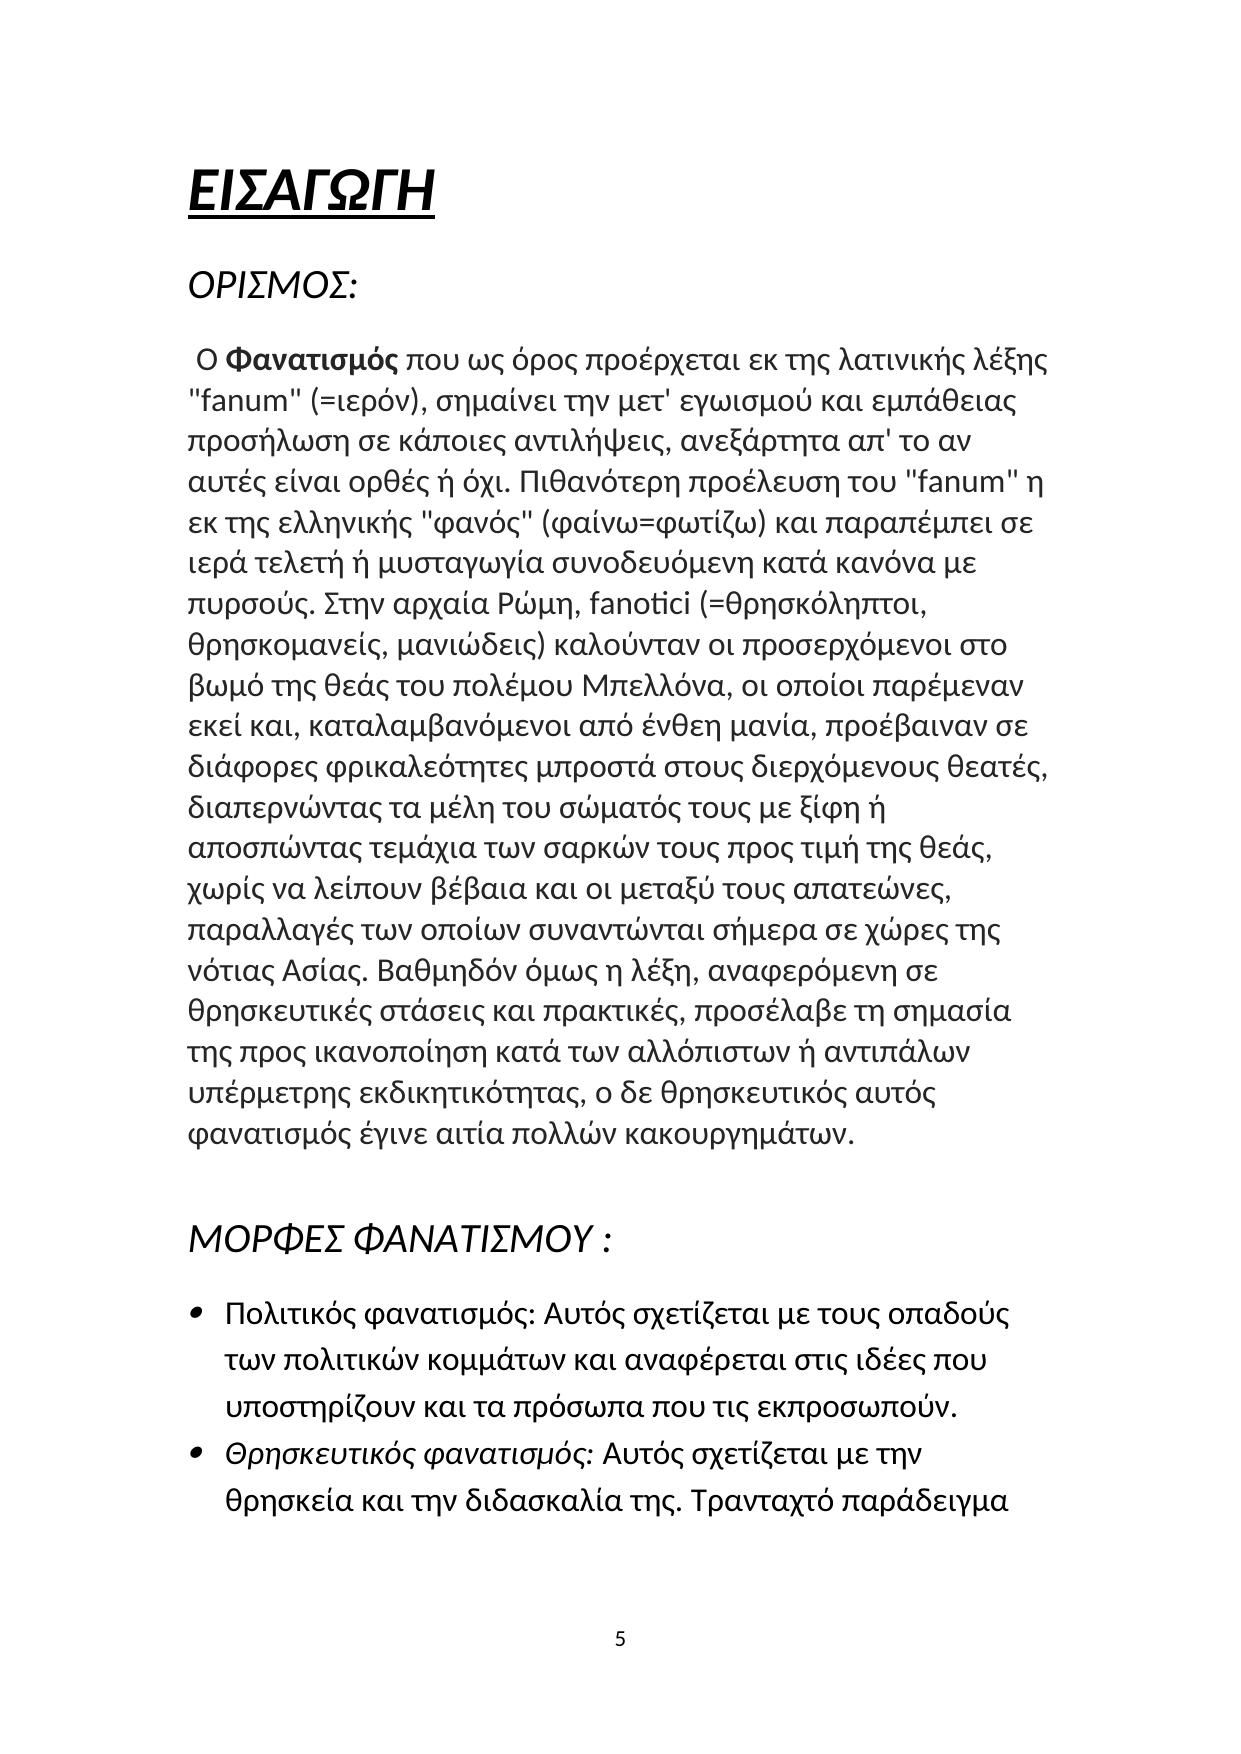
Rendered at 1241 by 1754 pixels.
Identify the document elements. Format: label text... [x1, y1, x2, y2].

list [187, 1432, 1053, 1519]
list Πολιτικός φανατισμός: Αυτός σχετίζεται με τους οπαδούς των πολιτικών κομμάτων και αναφέρεται στις ιδέες που υποστηρίζουν και τα πρόσωπα που τις εκπροσωπούν. [187, 1292, 1053, 1426]
text ΟΡΙΣΜΟΣ: [187, 258, 1053, 309]
text ΕΙΣΑΓΩΓΗ [187, 150, 1053, 226]
text ΜΟΡΦΕΣ ΦΑΝΑΤΙΣΜΟΥ : [187, 1212, 1053, 1263]
text Ο Φανατισμός που ως όρος προέρχεται εκ της λατινικής λέξης "fanum" (=ιερόν), σημαίνει την μετ' εγωισμού και εμπάθειας προσήλωση σε κάποιες αντιλήψεις, ανεξάρτητα απ' το αν αυτές είναι ορθές ή όχι. Πιθανότερη προέλευση του "fanum" η εκ της ελληνικής "φανός" (φαίνω=φωτίζω) και παραπέμπει σε ιερά τελετή ή μυσταγωγία συνοδευόμενη κατά κανόνα με πυρσούς. Στην αρχαία Ρώμη, fanotici (=θρησκόληπτοι, θρησκομανείς, μανιώδεις) καλούνταν οι προσερχόμενοι στο βωμό της θεάς του πολέμου Μπελλόνα, οι οποίοι παρέμεναν εκεί και, καταλαμβανόμενοι από ένθεη μανία, προέβαιναν σε διάφορες φρικαλεότητες μπροστά στους διερχόμενους θεατές, διαπερνώντας τα μέλη του σώματός τους με ξίφη ή αποσπώντας τεμάχια των σαρκών τους προς τιμή της θεάς, χωρίς να λείπουν βέβαια και οι μεταξύ τους απατεώνες, παραλλαγές των οποίων συναντώνται σήμερα σε χώρες της νότιας Ασίας. Βαθμηδόν όμως η λέξη, αναφερόμενη σε θρησκευτικές στάσεις και πρακτικές, προσέλαβε τη σημασία της προς ικανοποίηση κατά των αλλόπιστων ή αντιπάλων υπέρμετρης εκδικητικότητας, ο δε θρησκευτικός αυτός φανατισμός έγινε αιτία πολλών κακουργημάτων. [187, 338, 1053, 1152]
